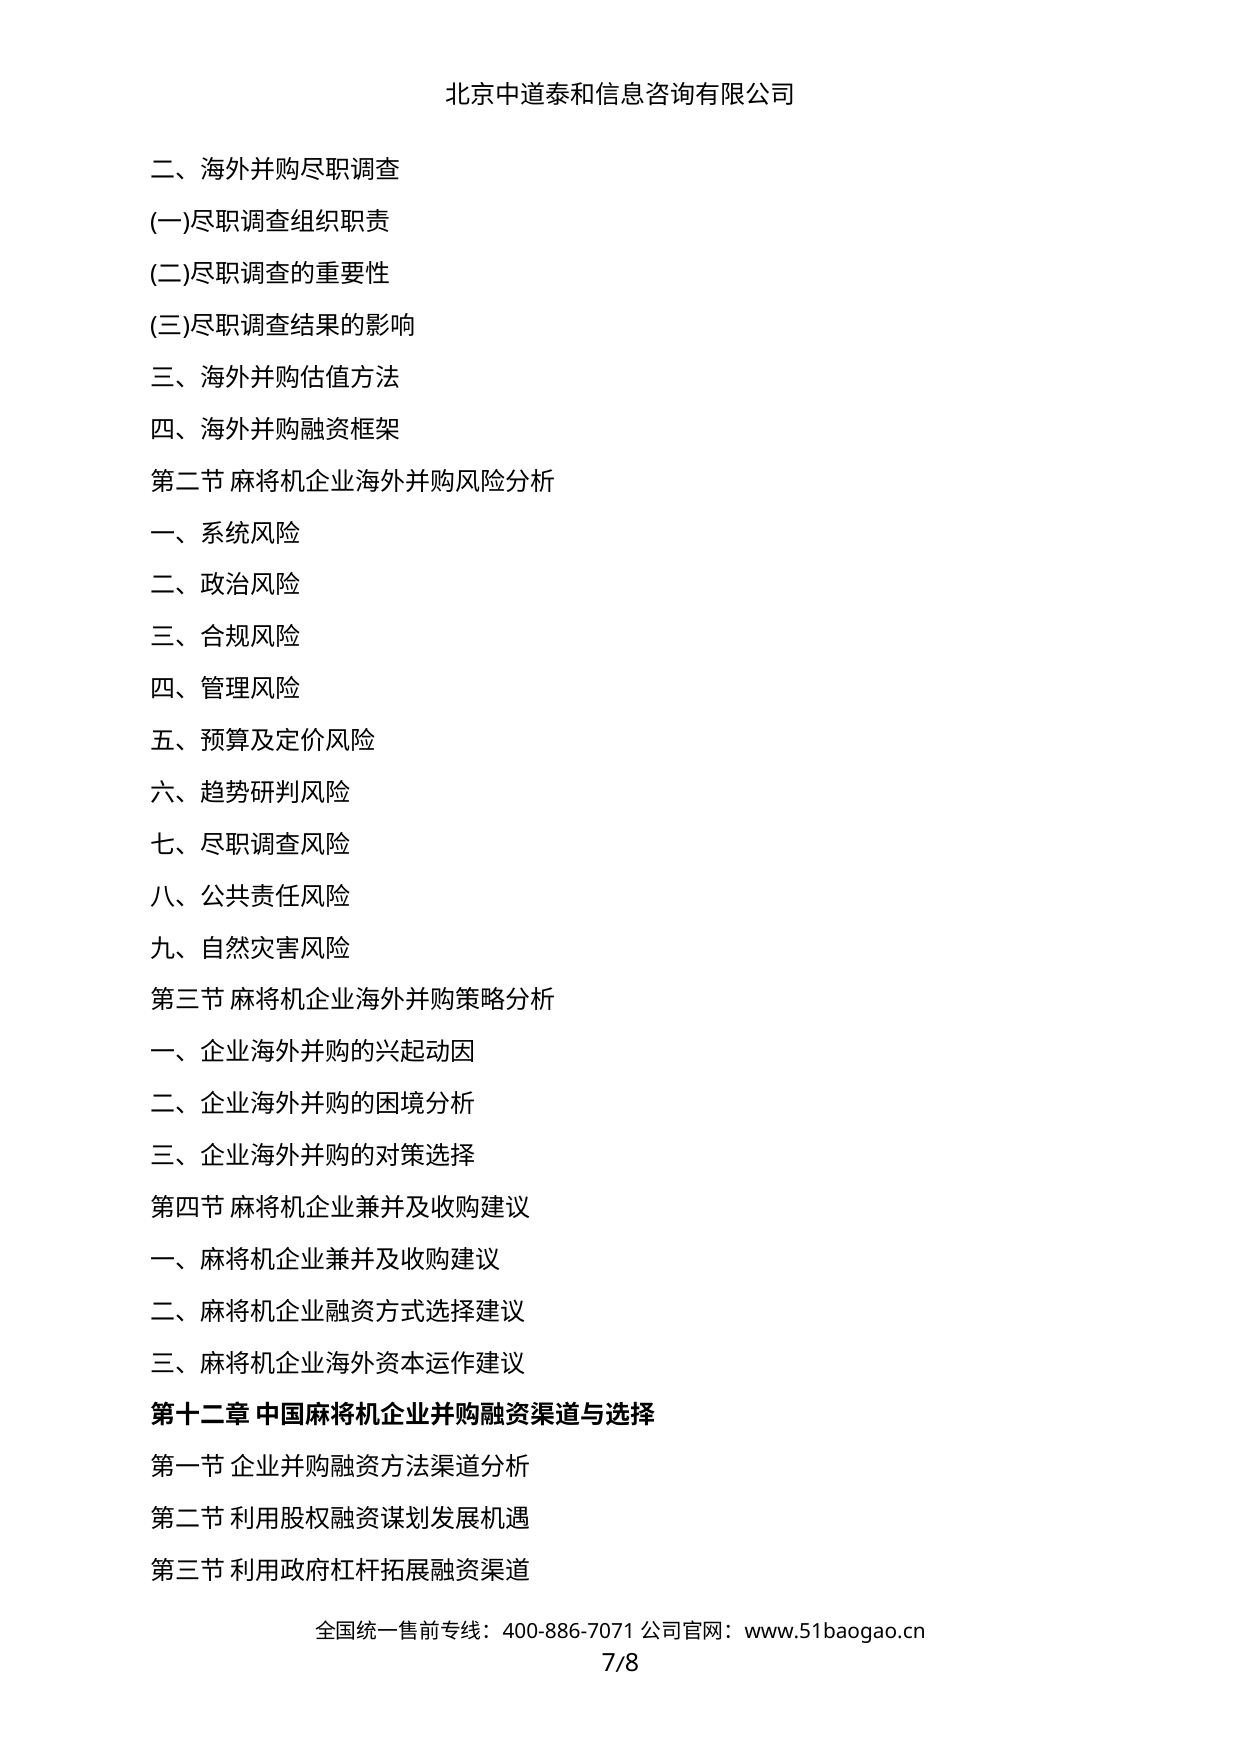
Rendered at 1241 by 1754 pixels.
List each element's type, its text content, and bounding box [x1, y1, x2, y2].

text 三、合规风险 [150, 617, 1090, 653]
text 二、麻将机企业融资方式选择建议 [150, 1291, 1090, 1327]
text 第三节 麻将机企业海外并购策略分析 [150, 980, 1090, 1016]
text 二、海外并购尽职调查 [150, 150, 1090, 186]
text 五、预算及定价风险 [150, 721, 1090, 757]
text 二、企业海外并购的困境分析 [150, 1084, 1090, 1120]
text 三、麻将机企业海外资本运作建议 [150, 1343, 1090, 1379]
text (三)尽职调查结果的影响 [150, 306, 1090, 342]
text 四、海外并购融资框架 [150, 409, 1090, 446]
text (二)尽职调查的重要性 [150, 254, 1090, 290]
text 四、管理风险 [150, 669, 1090, 705]
text 第二节 麻将机企业海外并购风险分析 [150, 461, 1090, 497]
text 一、企业海外并购的兴起动因 [150, 1032, 1090, 1068]
text 一、系统风险 [150, 513, 1090, 549]
text 第十二章 中国麻将机企业并购融资渠道与选择 [150, 1395, 1090, 1431]
text 三、海外并购估值方法 [150, 357, 1090, 394]
text 八、公共责任风险 [150, 876, 1090, 912]
text 二、政治风险 [150, 565, 1090, 601]
text 六、趋势研判风险 [150, 772, 1090, 809]
text 第二节 利用股权融资谋划发展机遇 [150, 1499, 1090, 1535]
text 第一节 企业并购融资方法渠道分析 [150, 1447, 1090, 1483]
text 七、尽职调查风险 [150, 824, 1090, 861]
text 第三节 利用政府杠杆拓展融资渠道 [150, 1551, 1090, 1587]
text (一)尽职调查组织职责 [150, 202, 1090, 238]
text 一、麻将机企业兼并及收购建议 [150, 1239, 1090, 1276]
text 九、自然灾害风险 [150, 928, 1090, 964]
text 三、企业海外并购的对策选择 [150, 1136, 1090, 1172]
text 第四节 麻将机企业兼并及收购建议 [150, 1187, 1090, 1224]
